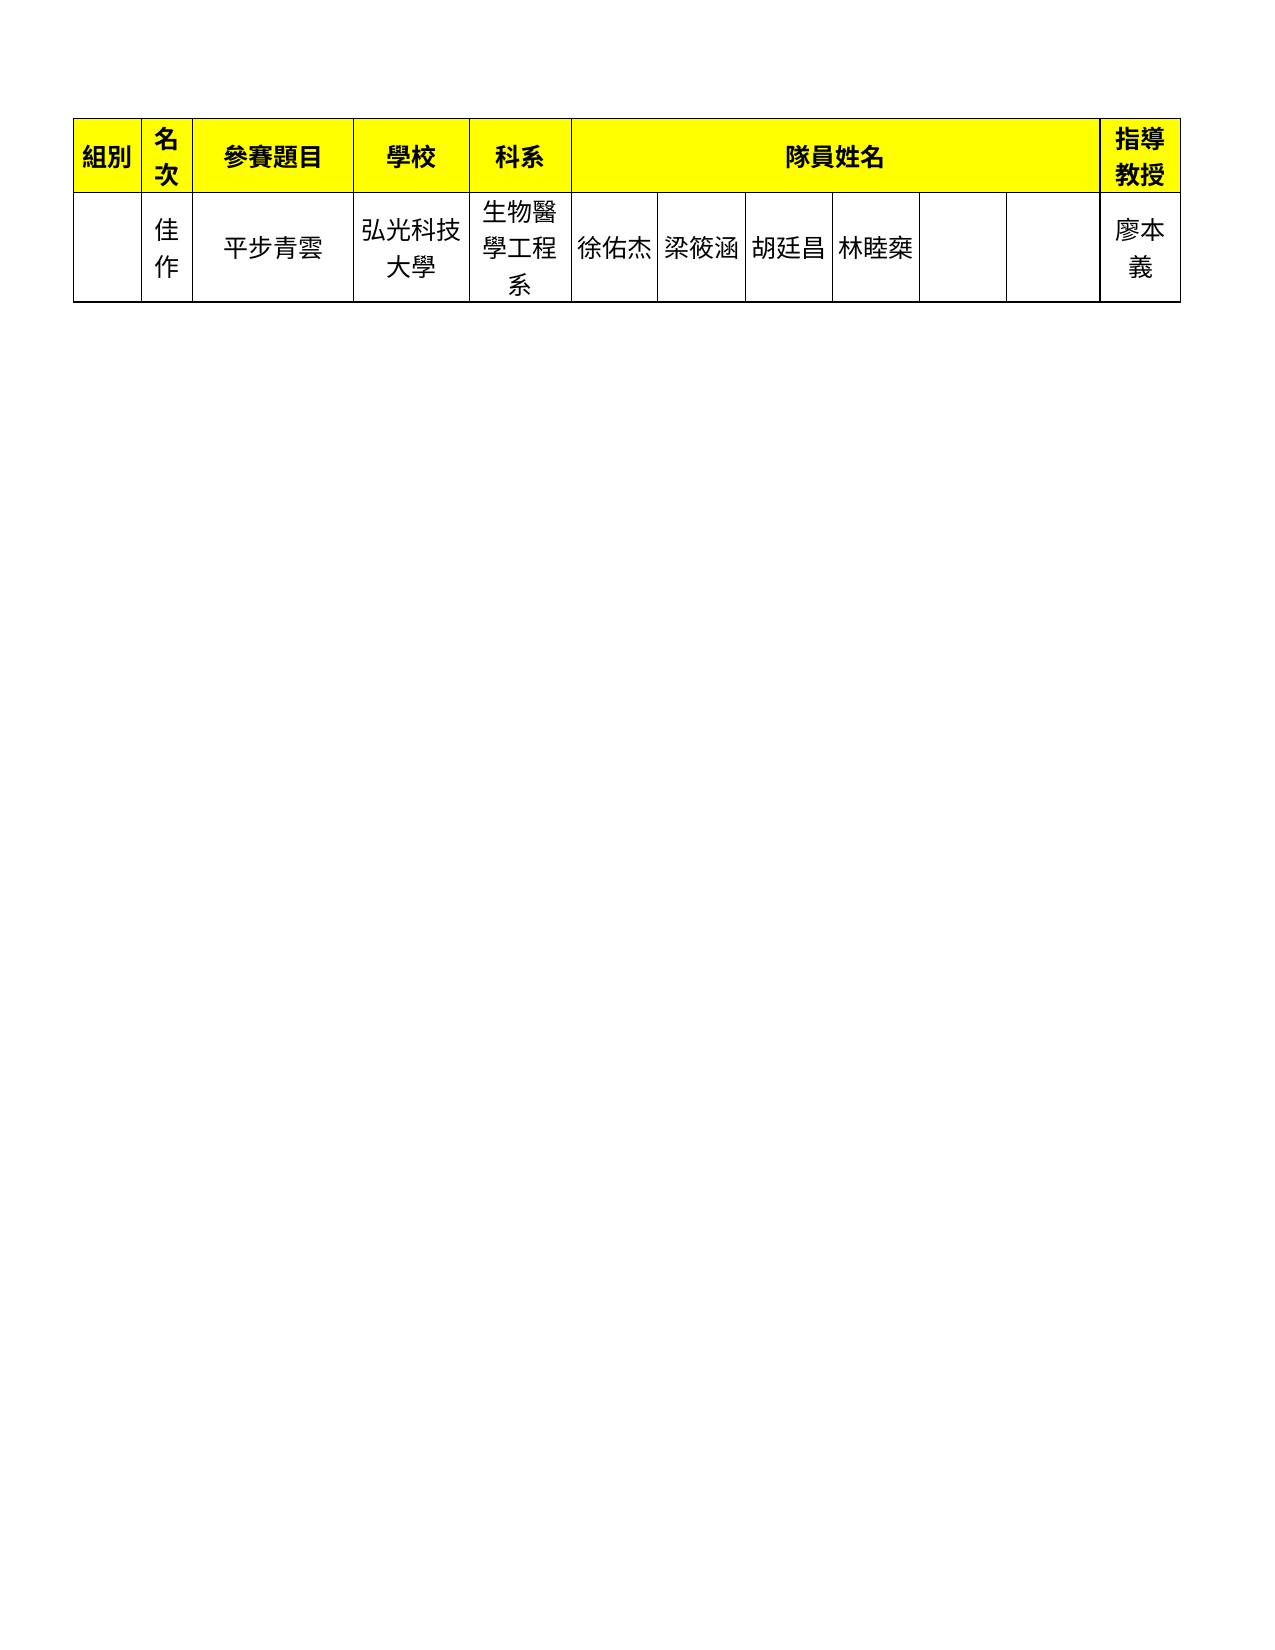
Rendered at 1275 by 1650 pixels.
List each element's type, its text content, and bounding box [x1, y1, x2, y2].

table_cell 弘光科技大學 [354, 193, 469, 301]
table_cell 廖本義 [1101, 193, 1180, 301]
table_cell 徐佑杰 [572, 193, 657, 301]
table_cell 梁筱涵 [658, 193, 745, 301]
table_header 科系 [470, 119, 571, 192]
table_cell 林睦椉 [833, 193, 919, 301]
table_header 名次 [142, 119, 192, 192]
table_cell 胡廷昌 [746, 193, 832, 301]
table_header 組別 [74, 119, 141, 192]
table_cell 佳作 [142, 193, 192, 301]
table_header 參賽題目 [193, 119, 353, 192]
table_cell 平步青雲 [193, 193, 353, 301]
table_header 指導 教授 [1101, 119, 1180, 192]
table_cell [1007, 193, 1099, 301]
table_header 隊員姓名 [572, 119, 1099, 192]
table_header 學校 [354, 119, 469, 192]
table_cell [920, 193, 1006, 301]
table_cell 生物醫學工程系 [470, 193, 571, 301]
